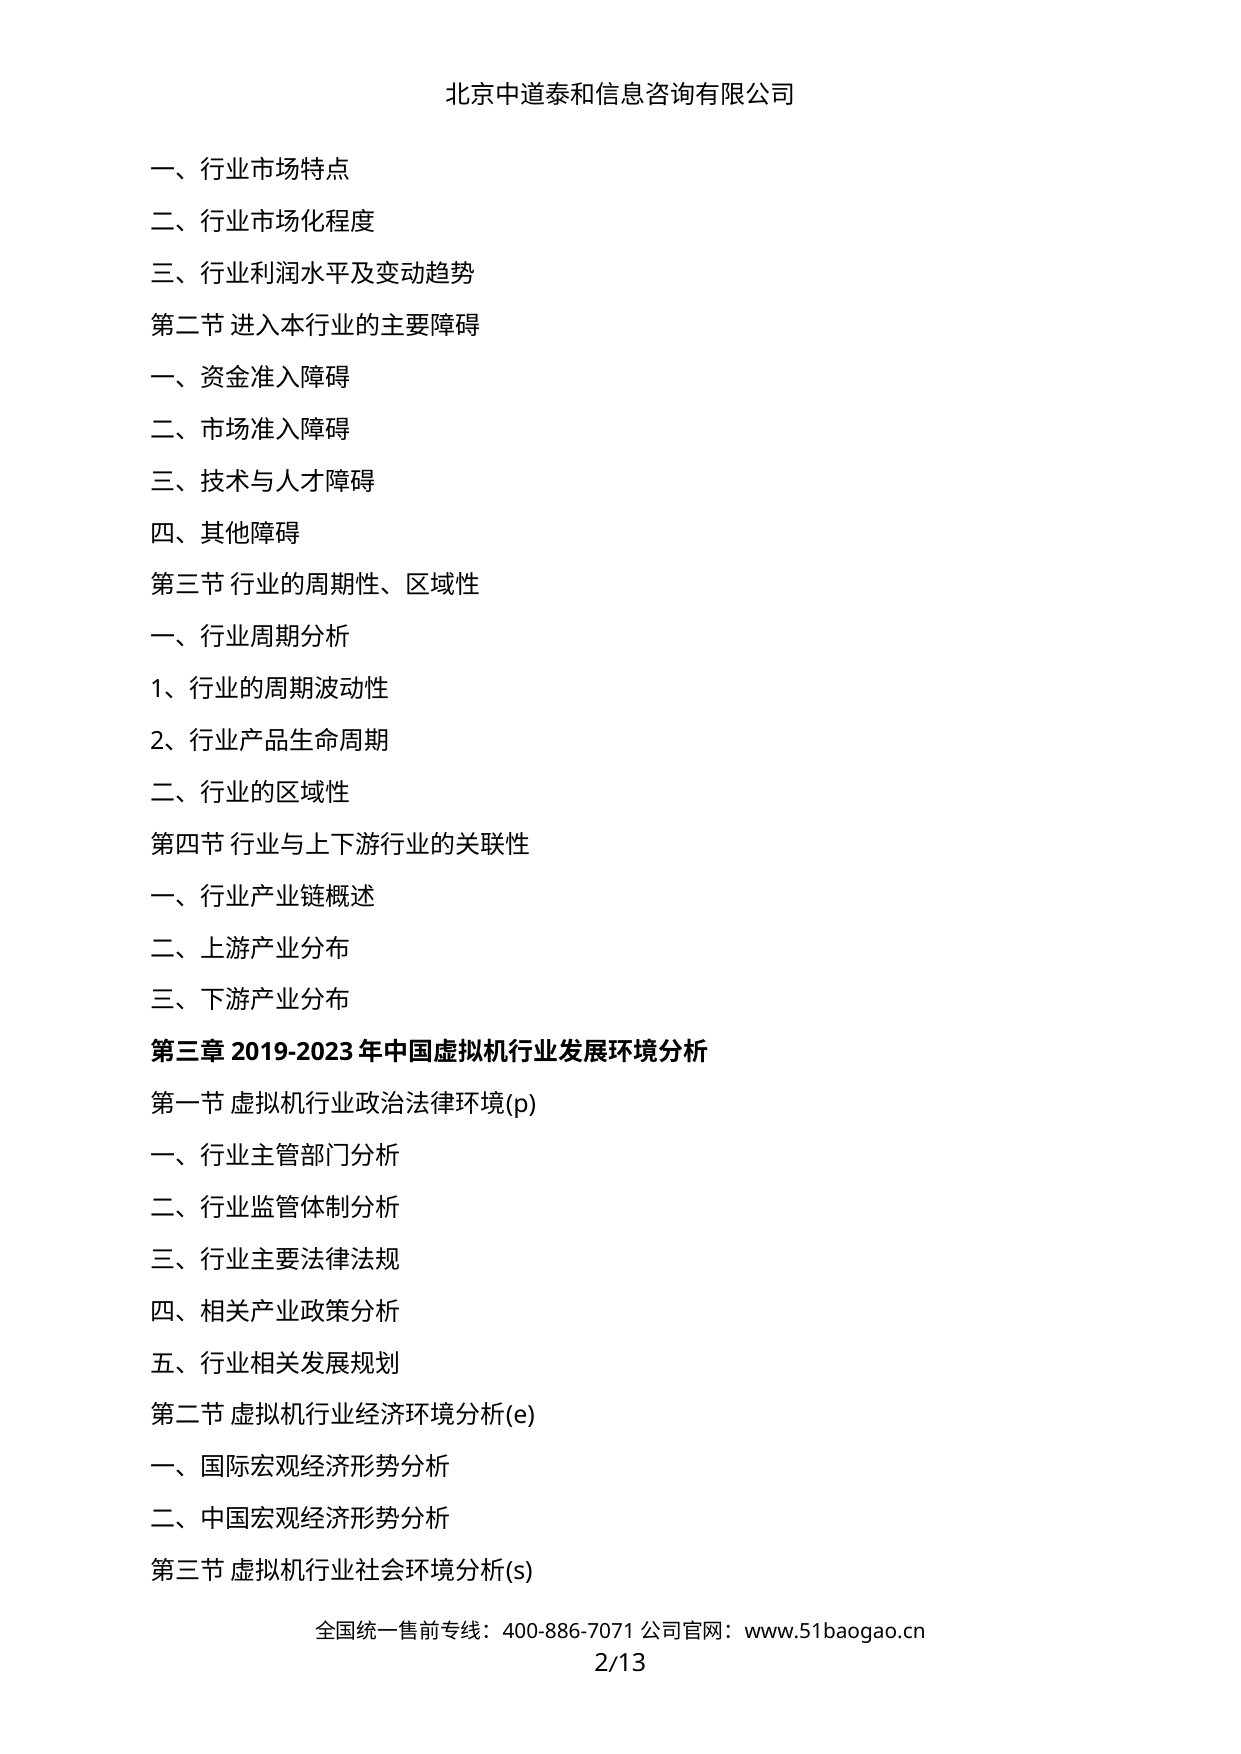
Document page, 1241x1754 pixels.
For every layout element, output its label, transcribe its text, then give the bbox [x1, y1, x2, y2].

text 二、市场准入障碍 [150, 409, 1090, 446]
text 二、行业的区域性 [150, 772, 1090, 809]
text 一、国际宏观经济形势分析 [150, 1447, 1090, 1483]
text 一、行业周期分析 [150, 617, 1090, 653]
text 二、行业监管体制分析 [150, 1187, 1090, 1224]
text 第四节 行业与上下游行业的关联性 [150, 824, 1090, 861]
text 1、行业的周期波动性 [150, 669, 1090, 705]
text 四、相关产业政策分析 [150, 1291, 1090, 1327]
text 三、行业主要法律法规 [150, 1239, 1090, 1276]
text 一、资金准入障碍 [150, 357, 1090, 394]
text 二、上游产业分布 [150, 928, 1090, 964]
text 第三节 行业的周期性、区域性 [150, 565, 1090, 601]
text 三、技术与人才障碍 [150, 461, 1090, 497]
text 2、行业产品生命周期 [150, 721, 1090, 757]
text 第二节 进入本行业的主要障碍 [150, 306, 1090, 342]
text 五、行业相关发展规划 [150, 1343, 1090, 1379]
text 四、其他障碍 [150, 513, 1090, 549]
text 二、中国宏观经济形势分析 [150, 1499, 1090, 1535]
text 第三章 2019-2023年中国虚拟机行业发展环境分析 [150, 1032, 1090, 1068]
text 第一节 虚拟机行业政治法律环境(p) [150, 1084, 1090, 1120]
text 三、行业利润水平及变动趋势 [150, 254, 1090, 290]
text 第三节 虚拟机行业社会环境分析(s) [150, 1551, 1090, 1587]
text 一、行业市场特点 [150, 150, 1090, 186]
text 二、行业市场化程度 [150, 202, 1090, 238]
text 一、行业主管部门分析 [150, 1136, 1090, 1172]
text 三、下游产业分布 [150, 980, 1090, 1016]
text 第二节 虚拟机行业经济环境分析(e) [150, 1395, 1090, 1431]
text 一、行业产业链概述 [150, 876, 1090, 912]
